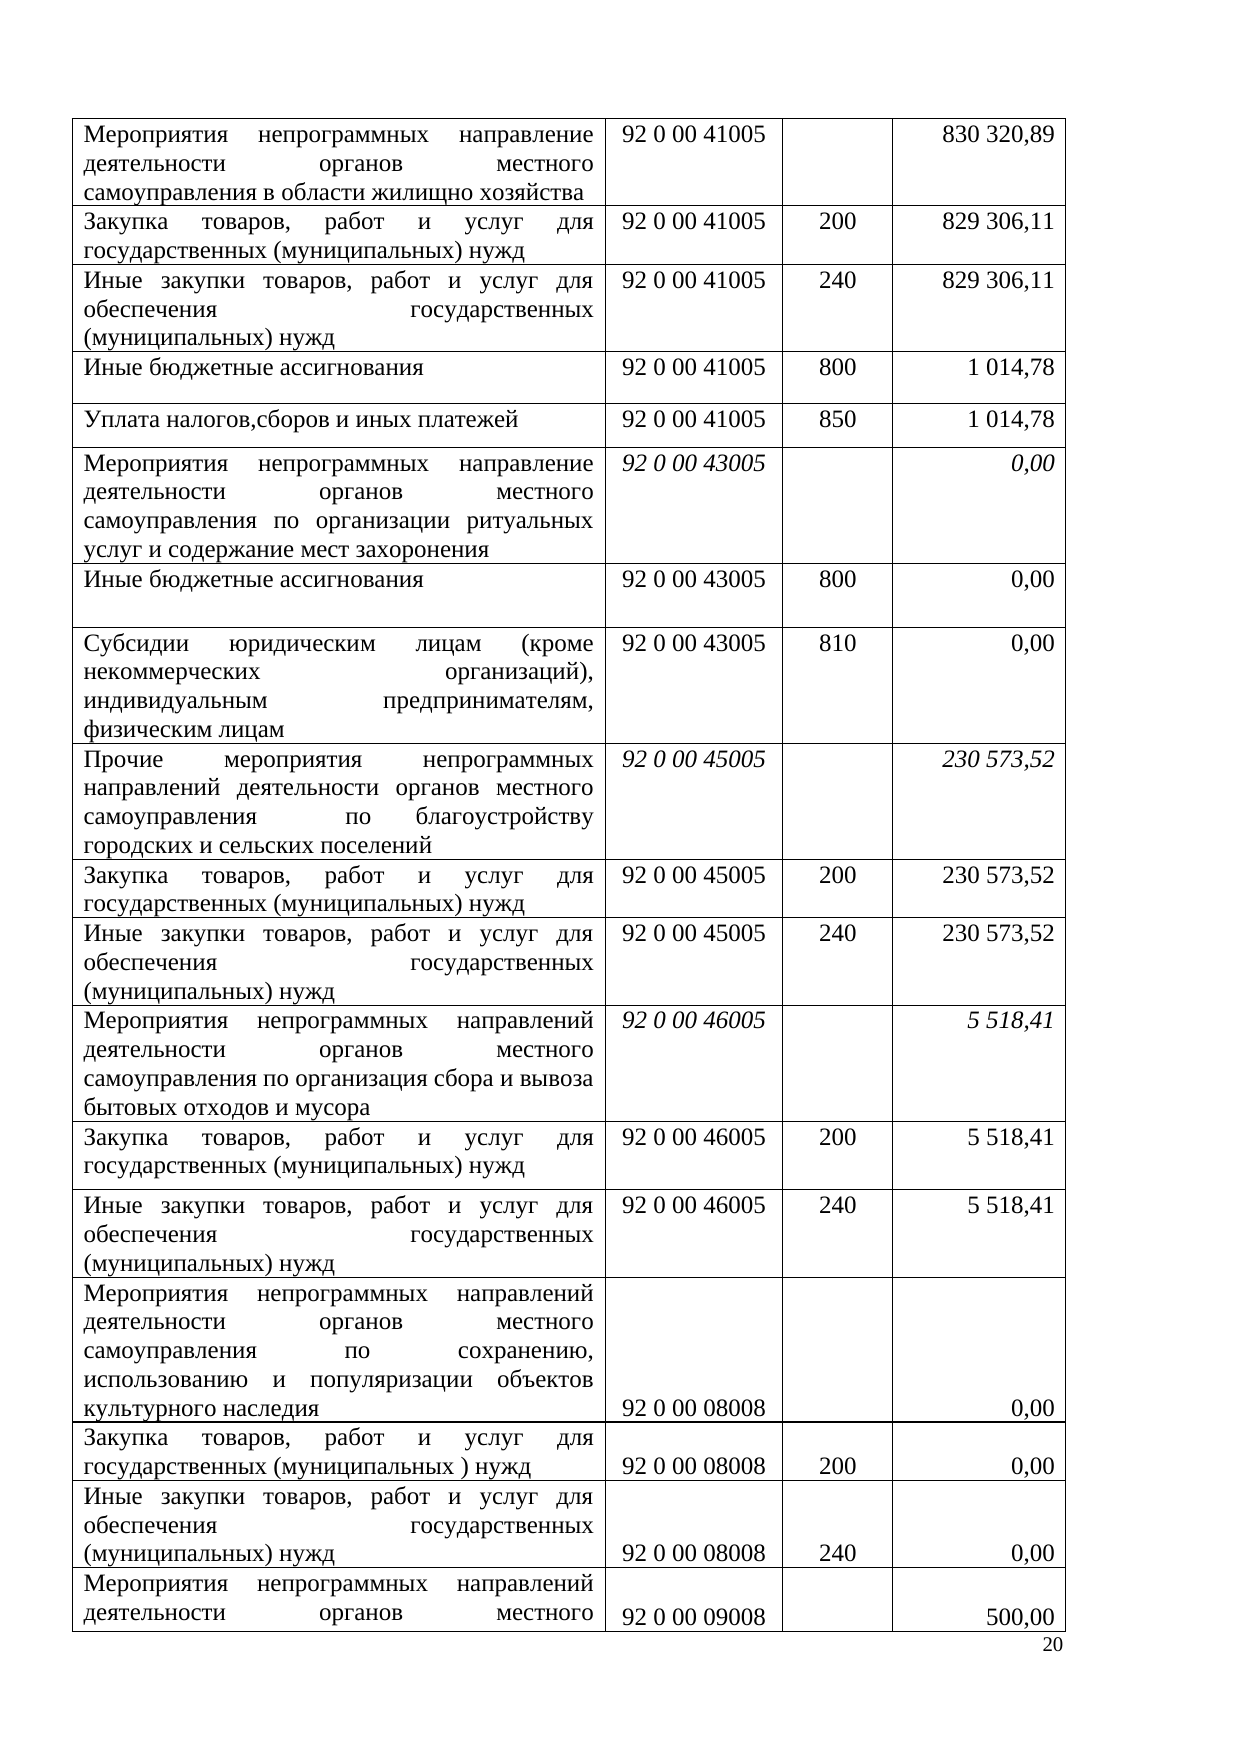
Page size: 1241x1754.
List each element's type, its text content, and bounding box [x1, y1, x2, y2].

table_cell 230 573,52 [893, 918, 1065, 1004]
table_cell Закупка товаров, работ и услуг для государственных (муниципальных ) нужд [73, 1423, 605, 1480]
table_cell 240 [783, 265, 892, 351]
table_cell 1 014,78 [893, 352, 1065, 403]
table_cell 92 0 00 45005 [606, 860, 782, 917]
table_cell 850 [783, 404, 892, 447]
table_cell 92 0 00 45005 [606, 918, 782, 1004]
table_cell 500,00 [893, 1568, 1065, 1631]
table_cell 92 0 00 43005 [606, 628, 782, 743]
table_cell Иные закупки товаров, работ и услуг для обеспечения государственных (муниципальных) нужд [73, 1481, 605, 1567]
table_cell Мероприятия непрограммных направление деятельности органов местного самоуправления по организации ритуальных услуг и содержание мест захоронения [73, 448, 605, 563]
table_cell Иные бюджетные ассигнования [73, 564, 605, 627]
table_cell 829 306,11 [893, 265, 1065, 351]
table_cell [783, 1006, 892, 1121]
table_cell [783, 1568, 892, 1631]
table_cell 200 [783, 206, 892, 264]
table_cell 92 0 00 08008 [606, 1481, 782, 1567]
table_cell 0,00 [893, 628, 1065, 743]
table_cell [783, 1278, 892, 1421]
table_cell 200 [783, 860, 892, 917]
table_cell 5 518,41 [893, 1122, 1065, 1189]
table_cell 0,00 [893, 1423, 1065, 1480]
table_cell 92 0 00 08008 [606, 1278, 782, 1421]
table_cell 240 [783, 918, 892, 1004]
table_cell 92 0 00 46005 [606, 1006, 782, 1121]
table_cell 92 0 00 09008 [606, 1568, 782, 1631]
table_cell 0,00 [893, 448, 1065, 563]
table_cell 92 0 00 41005 [606, 404, 782, 447]
table_cell 0,00 [893, 1481, 1065, 1567]
table_cell Уплата налогов,сборов и иных платежей [73, 404, 605, 447]
table_cell [783, 448, 892, 563]
table_cell 92 0 00 43005 [606, 564, 782, 627]
table_cell 200 [783, 1122, 892, 1189]
table_cell Иные закупки товаров, работ и услуг для обеспечения государственных (муниципальных) нужд [73, 1190, 605, 1277]
table_cell 92 0 00 41005 [606, 265, 782, 351]
table_cell 829 306,11 [893, 206, 1065, 264]
table_cell Иные бюджетные ассигнования [73, 352, 605, 403]
table_cell 0,00 [893, 1278, 1065, 1421]
table_cell Закупка товаров, работ и услуг для государственных (муниципальных) нужд [73, 206, 605, 264]
table_cell 92 0 00 45005 [606, 744, 782, 859]
table_cell 92 0 00 08008 [606, 1423, 782, 1480]
table_cell 5 518,41 [893, 1190, 1065, 1277]
table_cell 92 0 00 41005 [606, 352, 782, 403]
table_cell Мероприятия непрограммных направление деятельности органов местного самоуправления в области жилищно хозяйства [73, 119, 605, 205]
table_cell [783, 119, 892, 205]
table_cell 92 0 00 41005 [606, 119, 782, 205]
table_cell Субсидии юридическим лицам (кроме некоммерческих организаций), индивидуальным предпринимателям, физическим лицам [73, 628, 605, 743]
table_cell 800 [783, 564, 892, 627]
table_cell Мероприятия непрограммных направлений деятельности органов местного самоуправления по сохранению, использованию и популяризации объектов культурного наследия [73, 1278, 605, 1421]
table_cell 5 518,41 [893, 1006, 1065, 1121]
table_cell 92 0 00 43005 [606, 448, 782, 563]
table_cell Закупка товаров, работ и услуг для государственных (муниципальных) нужд [73, 1122, 605, 1189]
table_cell 800 [783, 352, 892, 403]
table_cell 810 [783, 628, 892, 743]
table_cell Иные закупки товаров, работ и услуг для обеспечения государственных (муниципальных) нужд [73, 265, 605, 351]
table_cell 0,00 [893, 564, 1065, 627]
table_cell 830 320,89 [893, 119, 1065, 205]
table_cell 240 [783, 1481, 892, 1567]
table_cell Иные закупки товаров, работ и услуг для обеспечения государственных (муниципальных) нужд [73, 918, 605, 1004]
table_cell 1 014,78 [893, 404, 1065, 447]
table_cell 230 573,52 [893, 860, 1065, 917]
table_cell 200 [783, 1423, 892, 1480]
table_cell 92 0 00 46005 [606, 1122, 782, 1189]
table_cell 92 0 00 41005 [606, 206, 782, 264]
table_cell [783, 744, 892, 859]
table_cell Закупка товаров, работ и услуг для государственных (муниципальных) нужд [73, 860, 605, 917]
table_cell Мероприятия непрограммных направлений деятельности органов местного самоуправления по организация сбора и вывоза бытовых отходов и мусора [73, 1006, 605, 1121]
table_cell Прочие мероприятия непрограммных направлений деятельности органов местного самоуправления по благоустройству городских и сельских поселений [73, 744, 605, 859]
table_cell 92 0 00 46005 [606, 1190, 782, 1277]
table_cell 230 573,52 [893, 744, 1065, 859]
table_cell 240 [783, 1190, 892, 1277]
